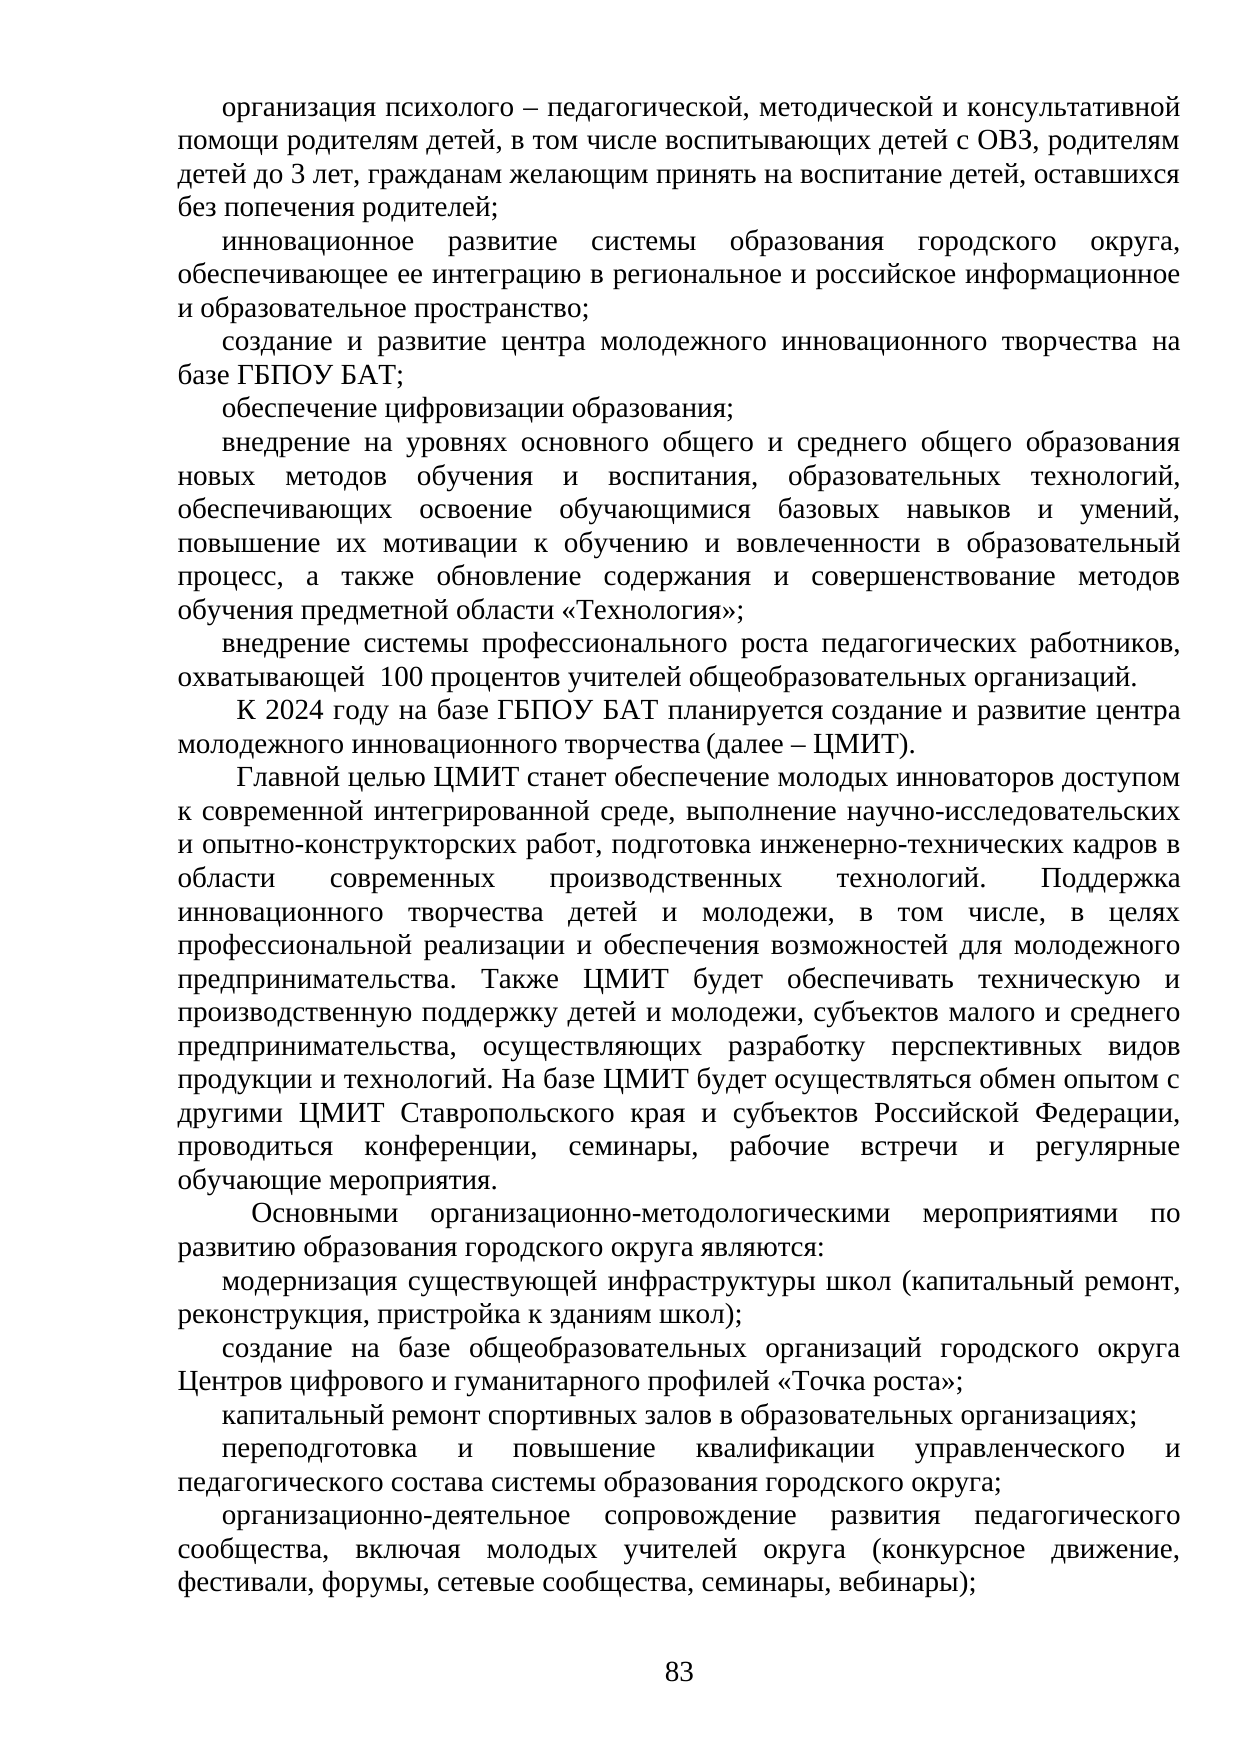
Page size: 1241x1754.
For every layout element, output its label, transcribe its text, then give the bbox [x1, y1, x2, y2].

text организационно-деятельное сопровождение развития педагогического сообщества, включая молодых учителей округа (конкурсное движение, фестивали, форумы, сетевые сообщества, семинары, вебинары); [177, 1497, 1181, 1598]
text внедрение системы профессионального роста педагогических работников, охватывающей 100 процентов учителей общеобразовательных организаций. [177, 625, 1181, 692]
text обеспечение цифровизации образования; [177, 391, 1181, 424]
text капитальный ремонт спортивных залов в образовательных организациях; [177, 1397, 1181, 1430]
text создание и развитие центра молодежного инновационного творчества на базе ГБПОУ БАТ; [177, 323, 1181, 391]
text создание на базе общеобразовательных организаций городского округа Центров цифрового и гуманитарного профилей «Точка роста»; [177, 1330, 1181, 1397]
text внедрение на уровнях основного общего и среднего общего образования новых методов обучения и воспитания, образовательных технологий, обеспечивающих освоение обучающимися базовых навыков и умений, повышение их мотивации к обучению и вовлеченности в образовательный процесс, а также обновление содержания и совершенствование методов обучения предметной области «Технология»; [177, 424, 1181, 625]
text инновационное развитие системы образования городского округа, обеспечивающее ее интеграцию в региональное и российское информационное и образовательное пространство; [177, 223, 1181, 323]
text организация психолого – педагогической, методической и консультативной помощи родителям детей, в том числе воспитывающих детей с ОВЗ, родителям детей до 3 лет, гражданам желающим принять на воспитание детей, оставшихся без попечения родителей; [177, 89, 1181, 223]
text переподготовка и повышение квалификации управленческого и педагогического состава системы образования городского округа; [177, 1430, 1181, 1497]
text Основными организационно-методологическими мероприятиями по развитию образования городского округа являются: [177, 1196, 1181, 1263]
text К 2024 году на базе ГБПОУ БАТ планируется создание и развитие центра молодежного инновационного творчества (далее – ЦМИТ). [177, 692, 1181, 759]
text Главной целью ЦМИТ станет обеспечение молодых инноваторов доступом к современной интегрированной среде, выполнение научно-исследовательских и опытно-конструкторских работ, подготовка инженерно-технических кадров в области современных производственных технологий. Поддержка инновационного творчества детей и молодежи, в том числе, в целях профессиональной реализации и обеспечения возможностей для молодежного предпринимательства. Также ЦМИТ будет обеспечивать техническую и производственную поддержку детей и молодежи, субъектов малого и среднего предпринимательства, осуществляющих разработку перспективных видов продукции и технологий. На базе ЦМИТ будет осуществляться обмен опытом с другими ЦМИТ Ставропольского края и субъектов Российской Федерации, проводиться конференции, семинары, рабочие встречи и регулярные обучающие мероприятия. [177, 759, 1181, 1196]
text модернизация существующей инфраструктуры школ (капитальный ремонт, реконструкция, пристройка к зданиям школ); [177, 1263, 1181, 1330]
